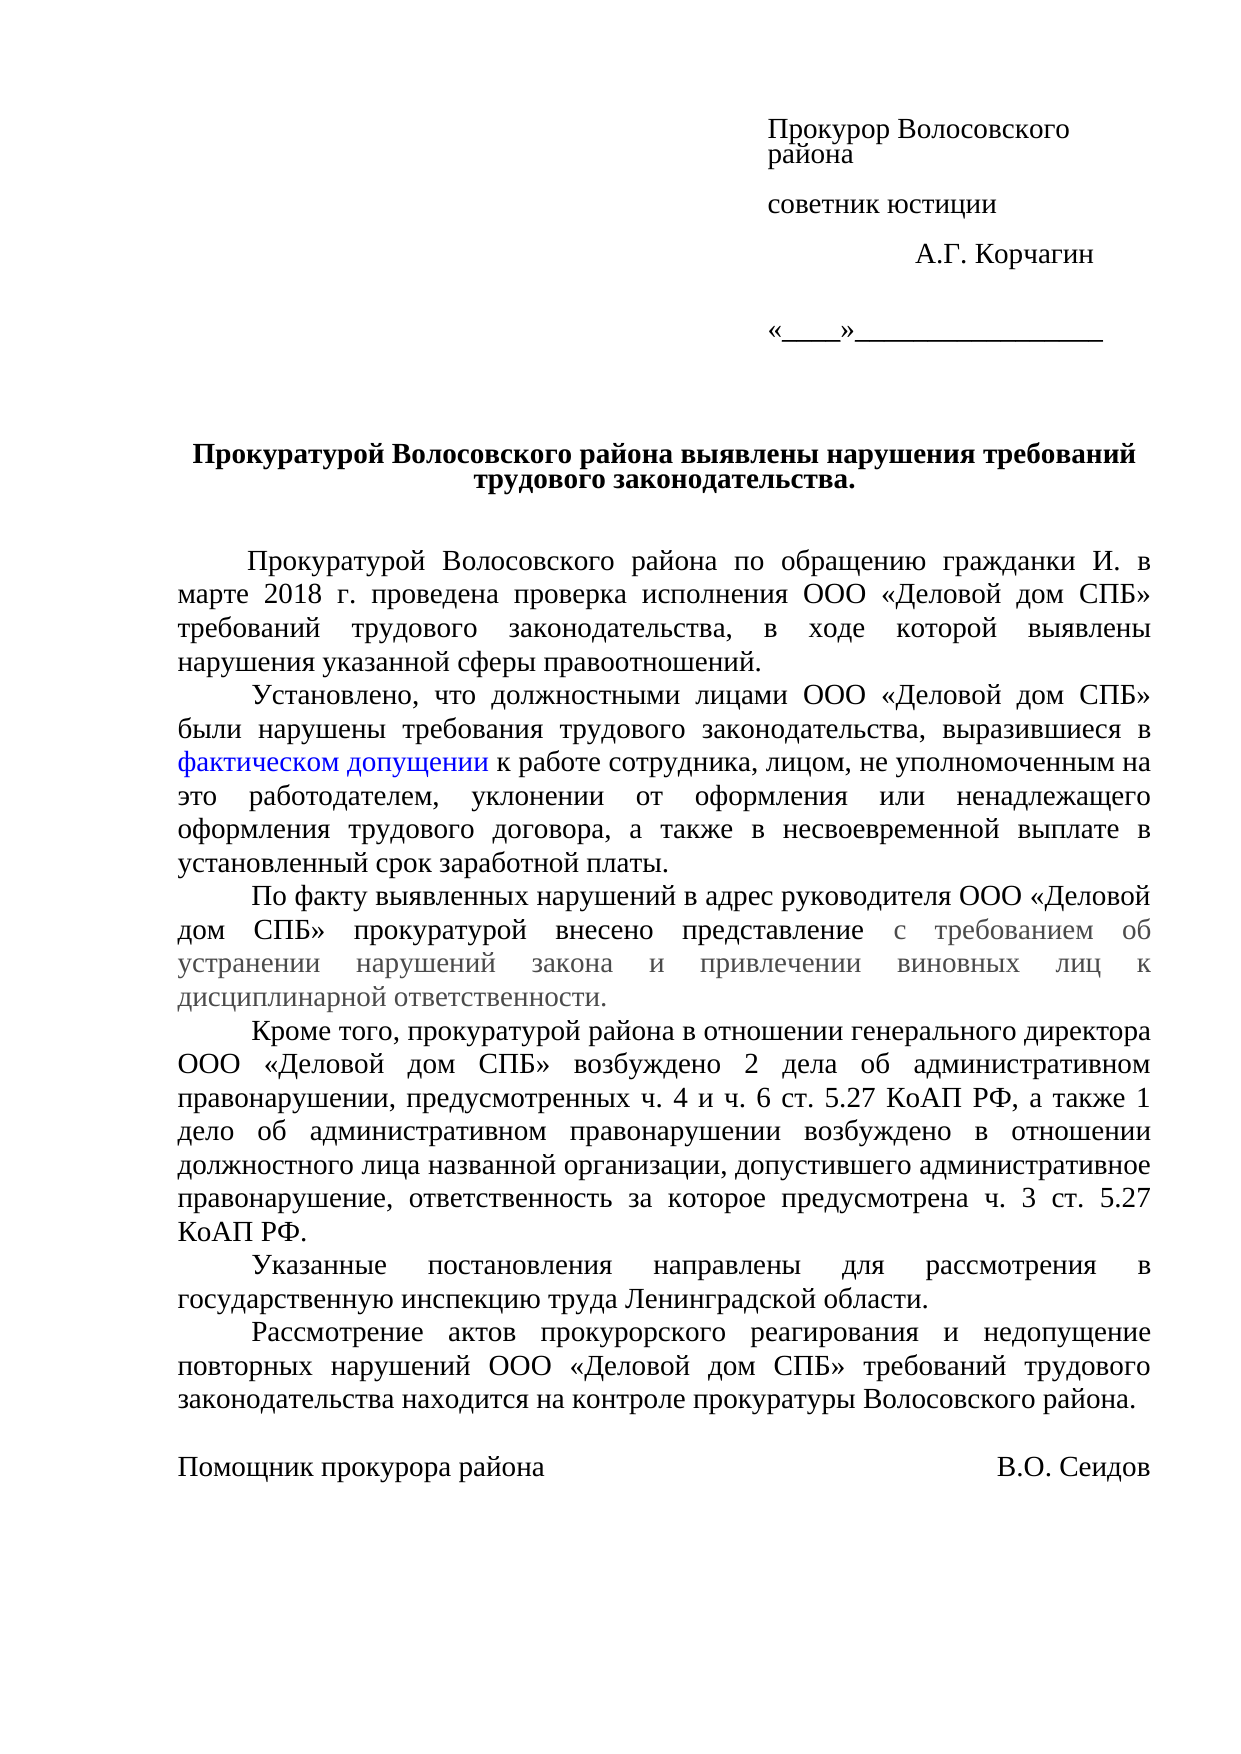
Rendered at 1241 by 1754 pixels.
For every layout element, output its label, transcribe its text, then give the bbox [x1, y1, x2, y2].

text По факту выявленных нарушений в адрес руководителя ООО «Деловой дом СПБ» прокуратурой внесено представление с требованием об устранении нарушений закона и привлечении виновных лиц к дисциплинарной ответственности. [177, 878, 1152, 1013]
text Установлено, что должностными лицами ООО «Деловой дом СПБ» были нарушены требования трудового законодательства, выразившиеся в фактическом допущении к работе сотрудника, лицом, не уполномоченным на это работодателем, уклонении от оформления или ненадлежащего оформления трудового договора, а также в несвоевременной выплате в установленный срок заработной платы. [177, 677, 1152, 878]
text советник юстиции [693, 193, 1152, 218]
text Прокуратурой Волосовского района выявлены нарушения требований трудового законодательства. [177, 443, 1152, 493]
text Кроме того, прокуратурой района в отношении генерального директора ООО «Деловой дом СПБ» возбуждено 2 дела об административном правонарушении, предусмотренных ч. 4 и ч. 6 ст. 5.27 КоАП РФ, а также 1 дело об административном правонарушении возбуждено в отношении должностного лица названной организации, допустившего административное правонарушение, ответственность за которое предусмотрена ч. 3 ст. 5.27 КоАП РФ. [177, 1013, 1152, 1247]
text Прокурор Волосовского [693, 118, 1152, 143]
text Рассмотрение актов прокурорского реагирования и недопущение повторных нарушений ООО «Деловой дом СПБ» требований трудового законодательства находится на контроле прокуратуры Волосовского района. [177, 1314, 1152, 1415]
text Прокуратурой Волосовского района по обращению гражданки И. в марте . проведена проверка исполнения ООО «Деловой дом СПБ» требований трудового законодательства, в ходе которой выявлены нарушения указанной сферы правоотношений. [177, 543, 1152, 677]
text района [693, 143, 1152, 168]
text А.Г. Корчагин [915, 243, 1152, 268]
text Помощник прокурора района В.О. Сеидов [177, 1449, 1152, 1482]
text Указанные постановления направлены для рассмотрения в государственную инспекцию труда Ленинградской области. [177, 1247, 1152, 1314]
text «____»_________________ [693, 318, 1152, 343]
